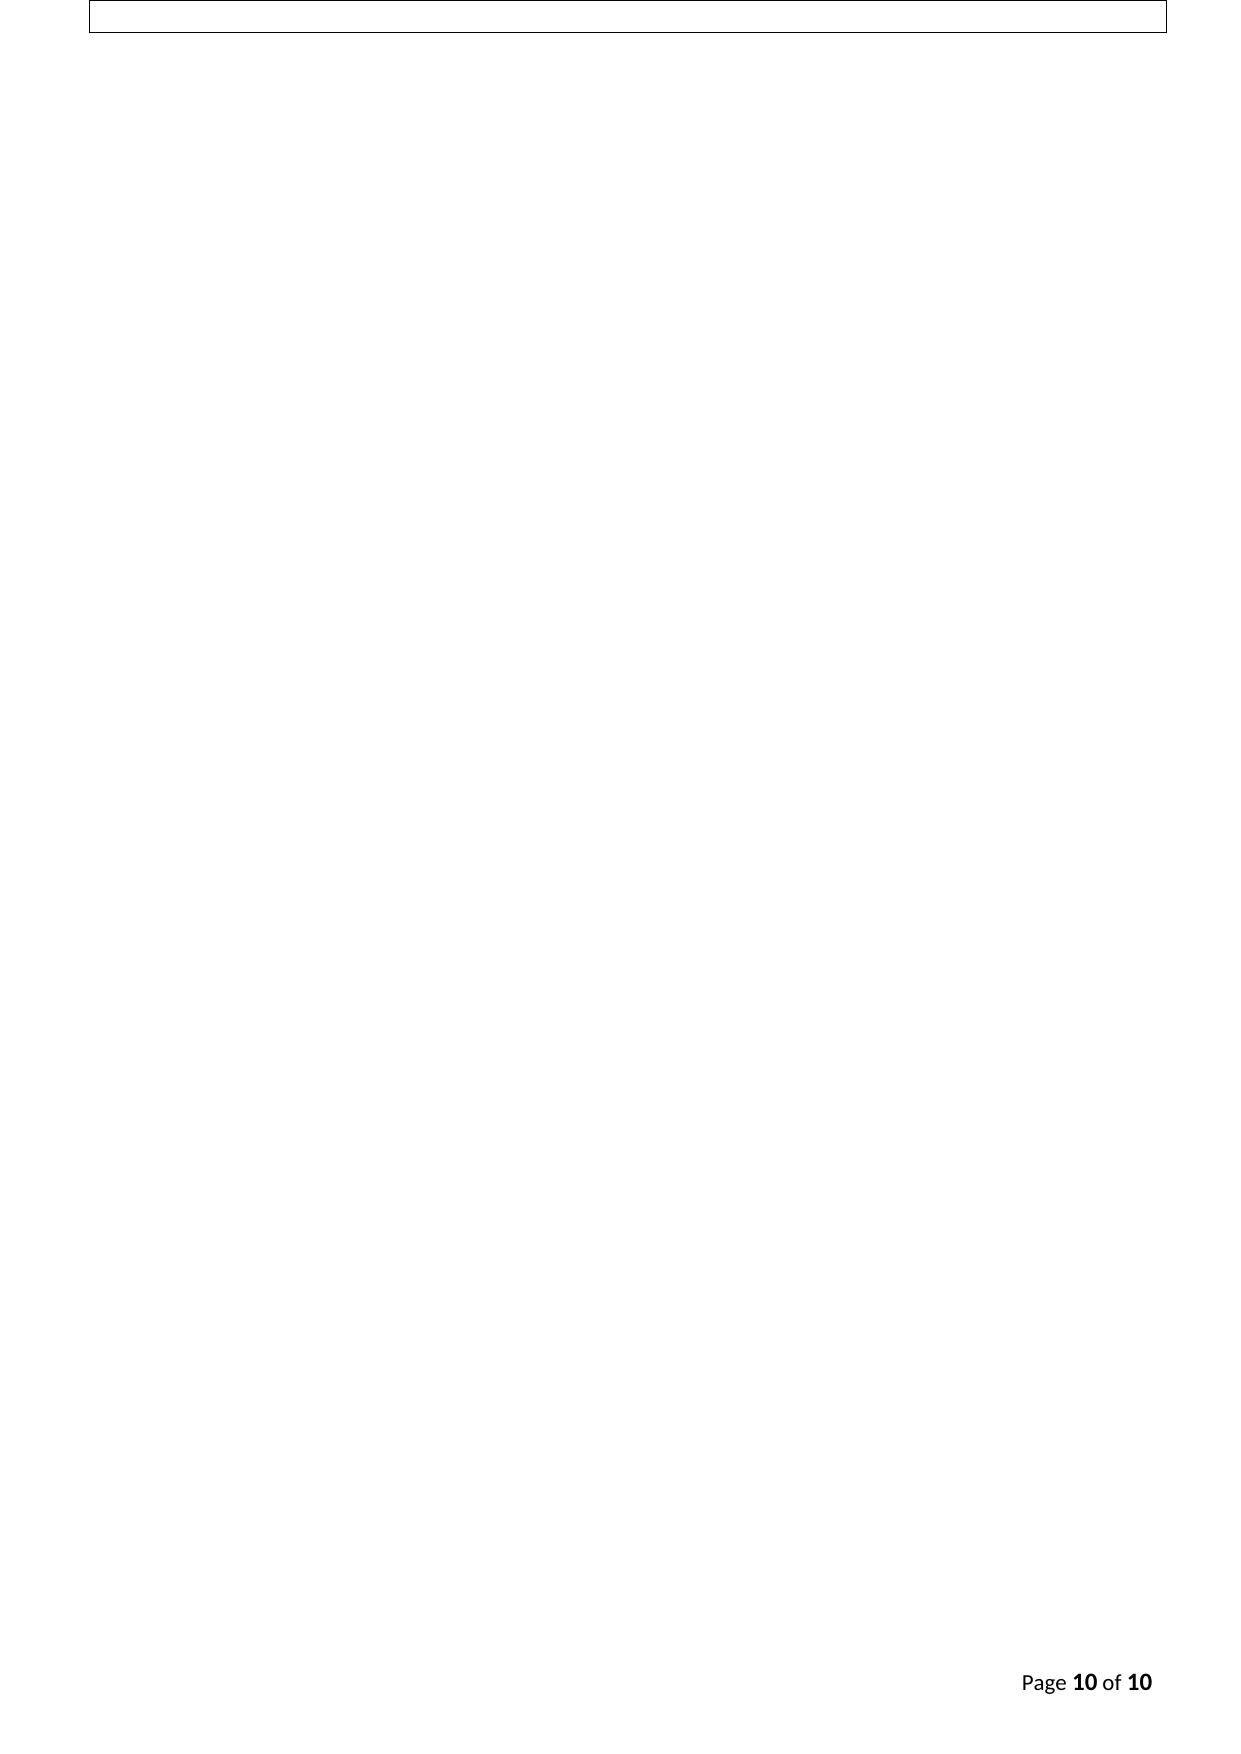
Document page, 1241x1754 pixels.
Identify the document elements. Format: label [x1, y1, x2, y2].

table_cell [90, 1, 1166, 32]
